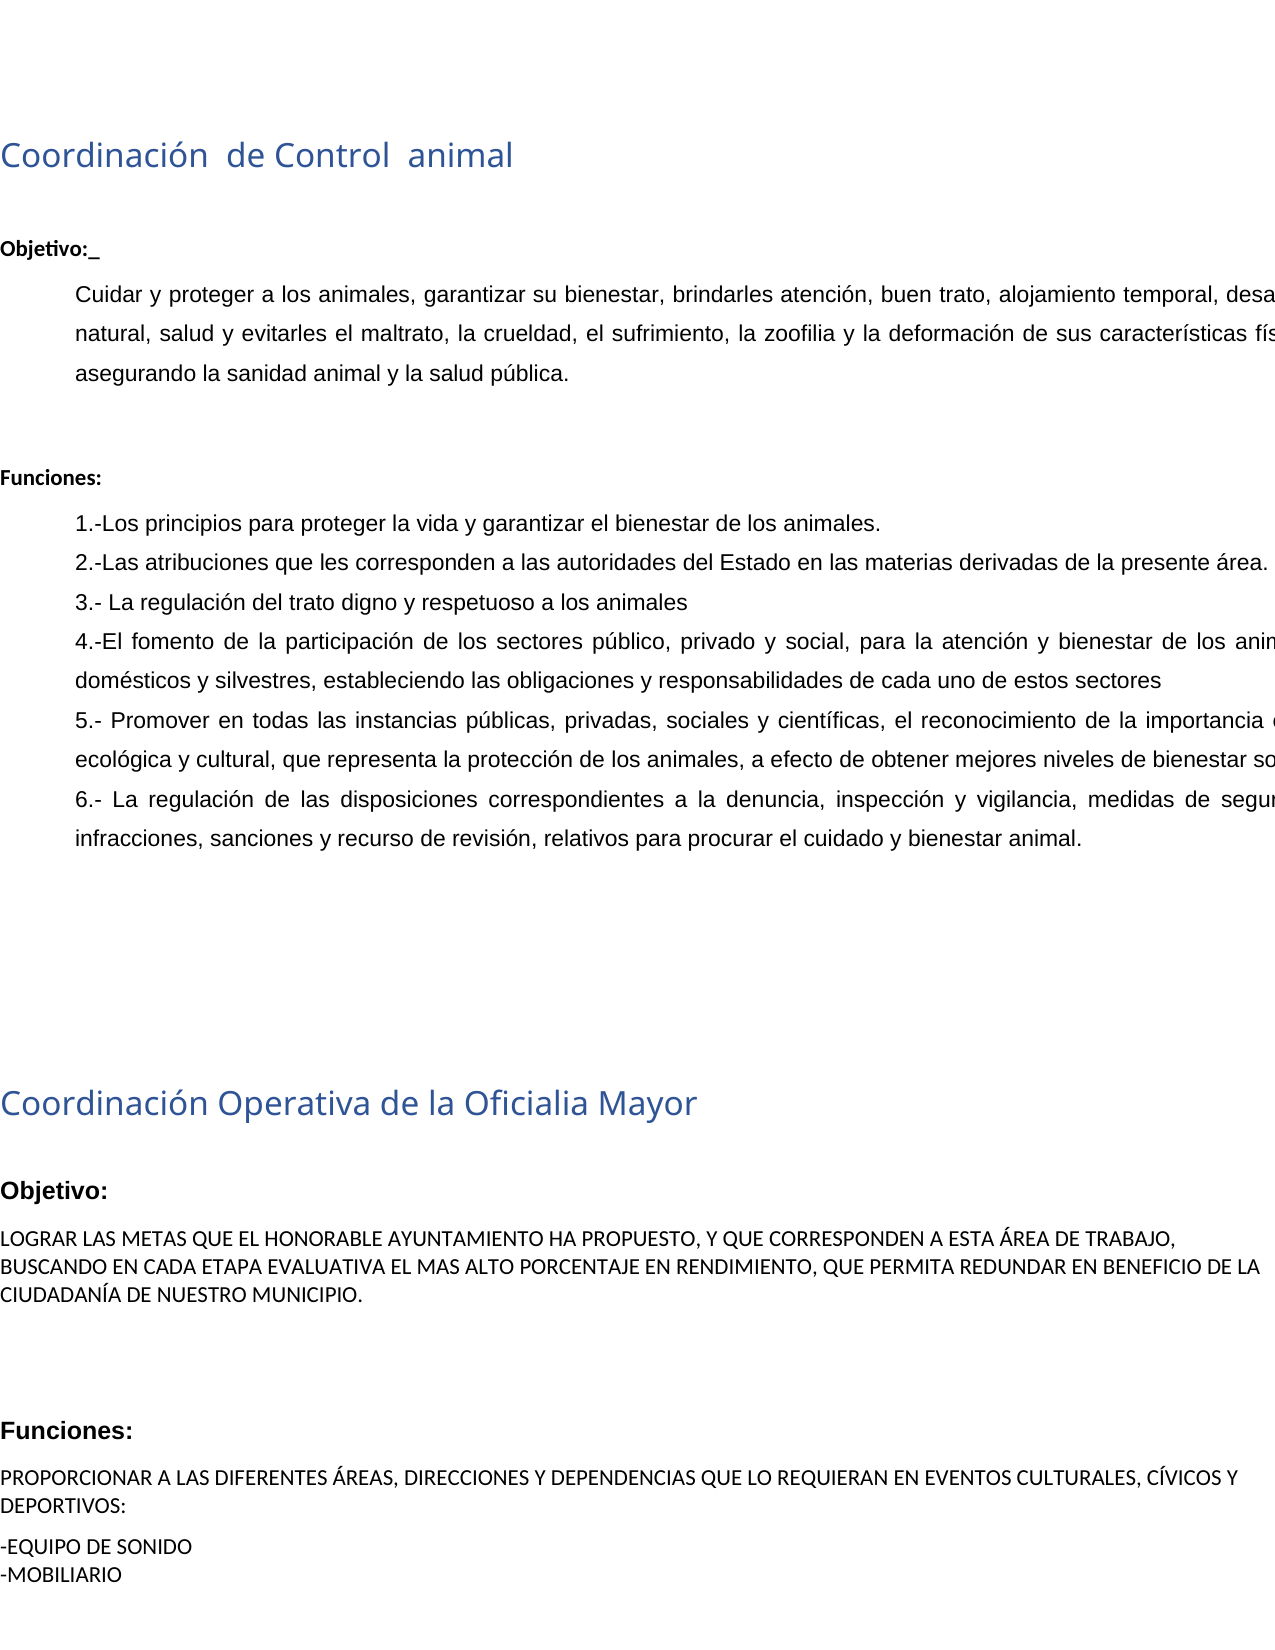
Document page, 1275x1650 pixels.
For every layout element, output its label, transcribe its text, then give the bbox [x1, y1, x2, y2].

text -MOBILIARIO [0, 1560, 1275, 1588]
text -EQUIPO DE SONIDO [0, 1532, 1275, 1560]
list 6.- La regulación de las disposiciones correspondientes a la denuncia, inspección y vigilancia, medidas de seguridad, infracciones, sanciones y recurso de revisión, relativos para procurar el cuidado y bienestar animal. [75, 786, 1275, 852]
list 2.-Las atribuciones que les corresponden a las autoridades del Estado en las materias derivadas de la presente área. [75, 549, 1275, 575]
list 4.-El fomento de la participación de los sectores público, privado y social, para la atención y bienestar de los animales domésticos y silvestres, estableciendo las obligaciones y responsabilidades de cada uno de estos sectores [75, 628, 1275, 694]
list Cuidar y proteger a los animales, garantizar su bienestar, brindarles atención, buen trato, alojamiento temporal, desarrollo natural, salud y evitarles el maltrato, la crueldad, el sufrimiento, la zoofilia y la deformación de sus características físicas; asegurando la sanidad animal y la salud pública. [75, 281, 1275, 386]
text LOGRAR LAS METAS QUE EL HONORABLE AYUNTAMIENTO HA PROPUESTO, Y QUE CORRESPONDEN A ESTA ÁREA DE TRABAJO, BUSCANDO EN CADA ETAPA EVALUATIVA EL MAS ALTO PORCENTAJE EN RENDIMIENTO, QUE PERMITA REDUNDAR EN BENEFICIO DE LA CIUDADANÍA DE NUESTRO MUNICIPIO. [0, 1224, 1275, 1308]
text PROPORCIONAR A LAS DIFERENTES ÁREAS, DIRECCIONES Y DEPENDENCIAS QUE LO REQUIERAN EN EVENTOS CULTURALES, CÍVICOS Y DEPORTIVOS: [0, 1463, 1275, 1519]
text Objetivo: [0, 1176, 1275, 1205]
list 5.- Promover en todas las instancias públicas, privadas, sociales y científicas, el reconocimiento de la importancia ética, ecológica y cultural, que representa la protección de los animales, a efecto de obtener mejores niveles de bienestar social [75, 707, 1275, 773]
text Funciones: [0, 1416, 1275, 1444]
subtitle Coordinación Operativa de la Oficialia Mayor [0, 1079, 1275, 1125]
list 1.-Los principios para proteger la vida y garantizar el bienestar de los animales. [75, 509, 1275, 536]
list 3.- La regulación del trato digno y respetuoso a los animales [75, 588, 1275, 615]
text Funciones: [0, 463, 1275, 491]
text Objetivo:_ [0, 234, 1275, 262]
subtitle Coordinación de Control animal [0, 132, 1275, 177]
